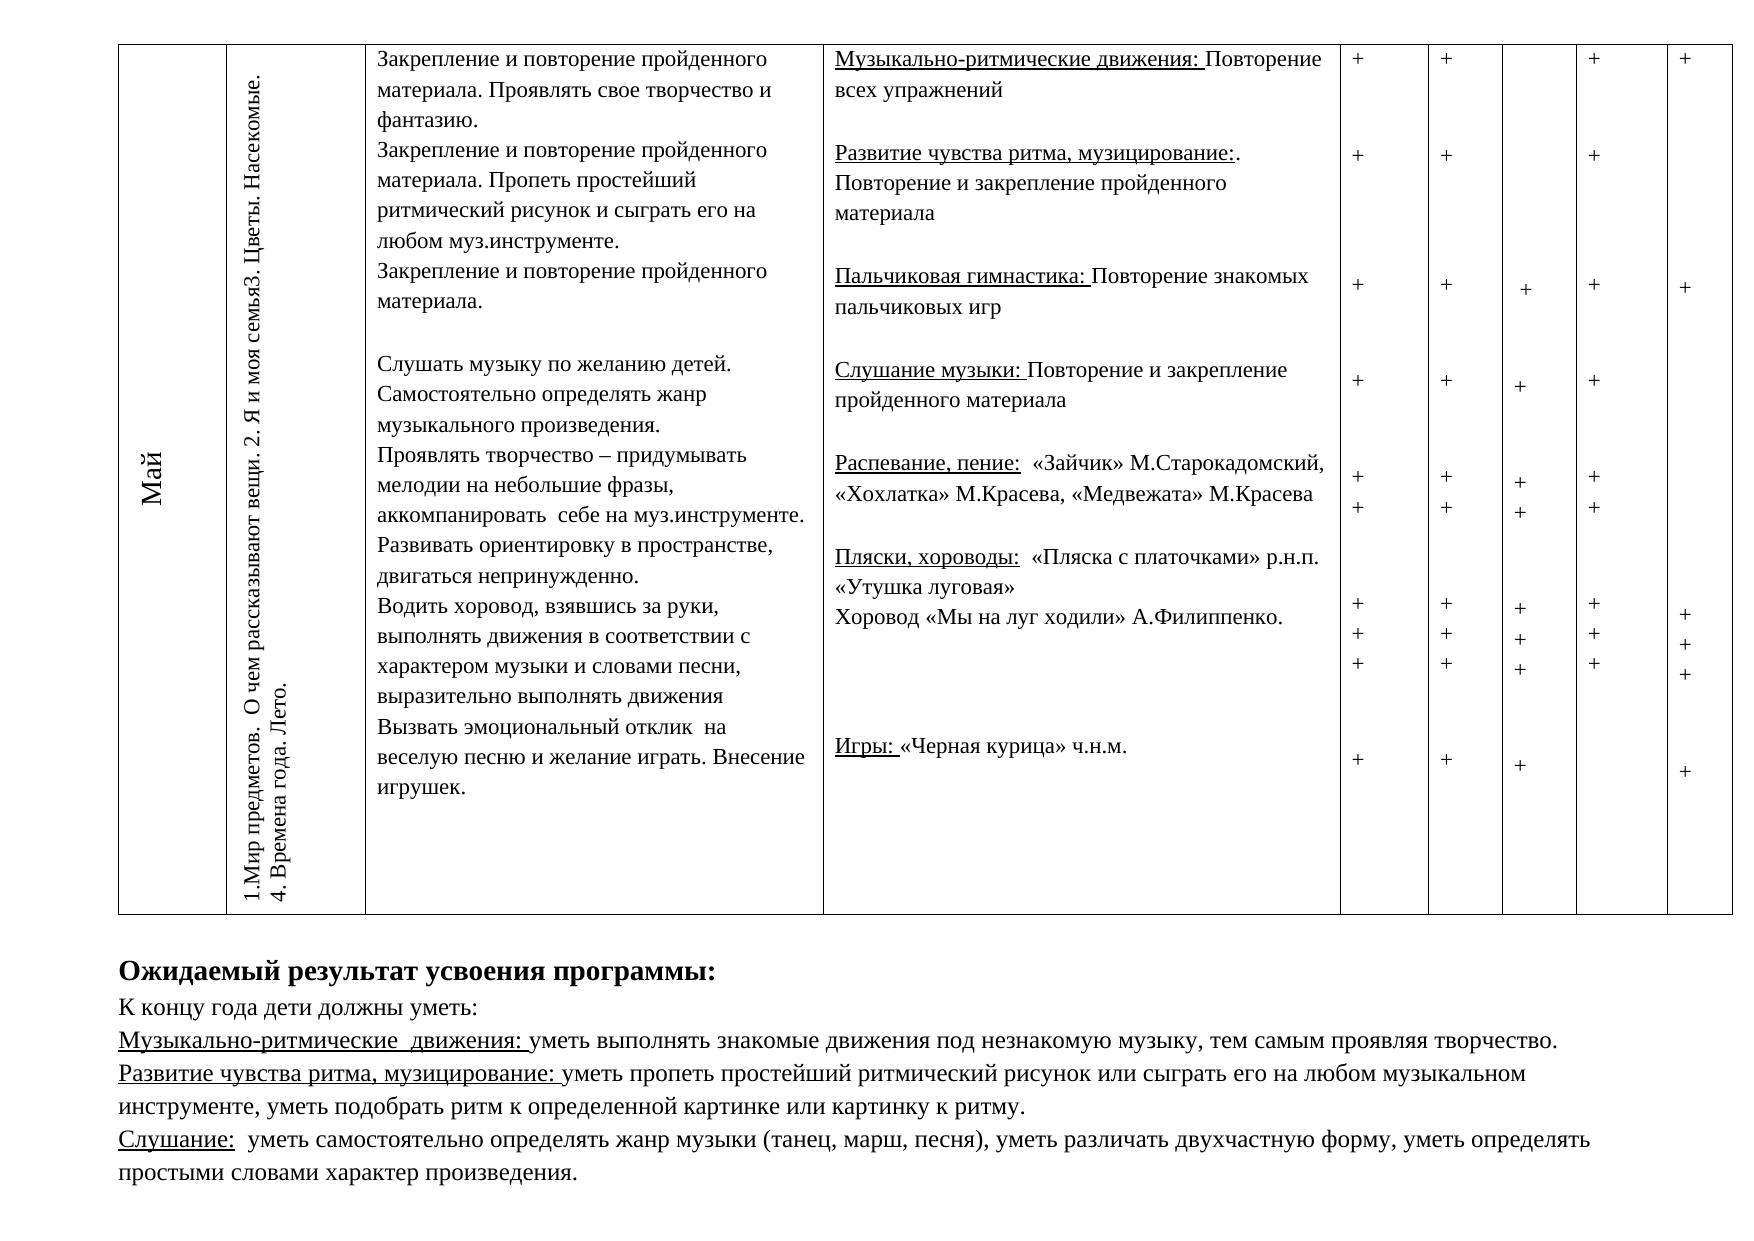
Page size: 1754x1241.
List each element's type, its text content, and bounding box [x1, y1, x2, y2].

table_cell + + + + + + [1668, 45, 1732, 914]
table_cell Май [119, 45, 226, 914]
table_cell 1.Мир предметов. О чем рассказывают вещи. 2. Я и моя семья3. Цветы. Насекомые. 4. Времена года. Лето. [227, 45, 365, 914]
text Слушание: уметь самостоятельно определять жанр музыки (танец, марш, песня), уметь различать двухчастную форму, уметь определять простыми словами характер произведения. [118, 1124, 1636, 1186]
table_cell Музыкально-ритмические движения: Повторение всех упражнений Развитие чувства ритма, музицирование:. Повторение и закрепление пройденного материала Пальчиковая гимнастика: Повторение знакомых пальчиковых игр Слушание музыки: Повторение и закрепление пройденного материала Распевание, пение: «Зайчик» М.Старокадомский, «Хохлатка» М.Красева, «Медвежата» М.Красева Пляски, хороводы: «Пляска с платочками» р.н.п. «Утушка луговая» Хоровод «Мы на луг ходили» А.Филиппенко. Игры: «Черная курица» ч.н.м. [824, 45, 1340, 914]
table_cell + + + + + + + + [1503, 45, 1576, 914]
text К концу года дети должны уметь: [118, 992, 1636, 1021]
text Музыкально-ритмические движения: уметь выполнять знакомые движения под незнакомую музыку, тем самым проявляя творчество. [118, 1025, 1636, 1054]
table_cell Закрепление и повторение пройденного материала. Проявлять свое творчество и фантазию. Закрепление и повторение пройденного материала. Пропеть простейший ритмический рисунок и сыграть его на любом муз.инструменте. Закрепление и повторение пройденного материала. Слушать музыку по желанию детей. Самостоятельно определять жанр музыкального произведения. Проявлять творчество – придумывать мелодии на небольшие фразы, аккомпанировать себе на муз.инструменте. Развивать ориентировку в пространстве, двигаться непринужденно. Водить хоровод, взявшись за руки, выполнять движения в соответствии с характером музыки и словами песни, выразительно выполнять движения Вызвать эмоциональный отклик на веселую песню и желание играть. Внесение игрушек. [366, 45, 823, 914]
text Ожидаемый результат усвоения программы: [118, 953, 1636, 987]
table_cell + + + + + + + + + + [1429, 45, 1502, 914]
text Развитие чувства ритма, музицирование: уметь пропеть простейший ритмический рисунок или сыграть его на любом музыкальном инструменте, уметь подобрать ритм к определенной картинке или картинку к ритму. [118, 1058, 1636, 1120]
table_cell + + + + + + + + + [1577, 45, 1667, 914]
table_cell + + + + + + + + + + [1341, 45, 1428, 914]
